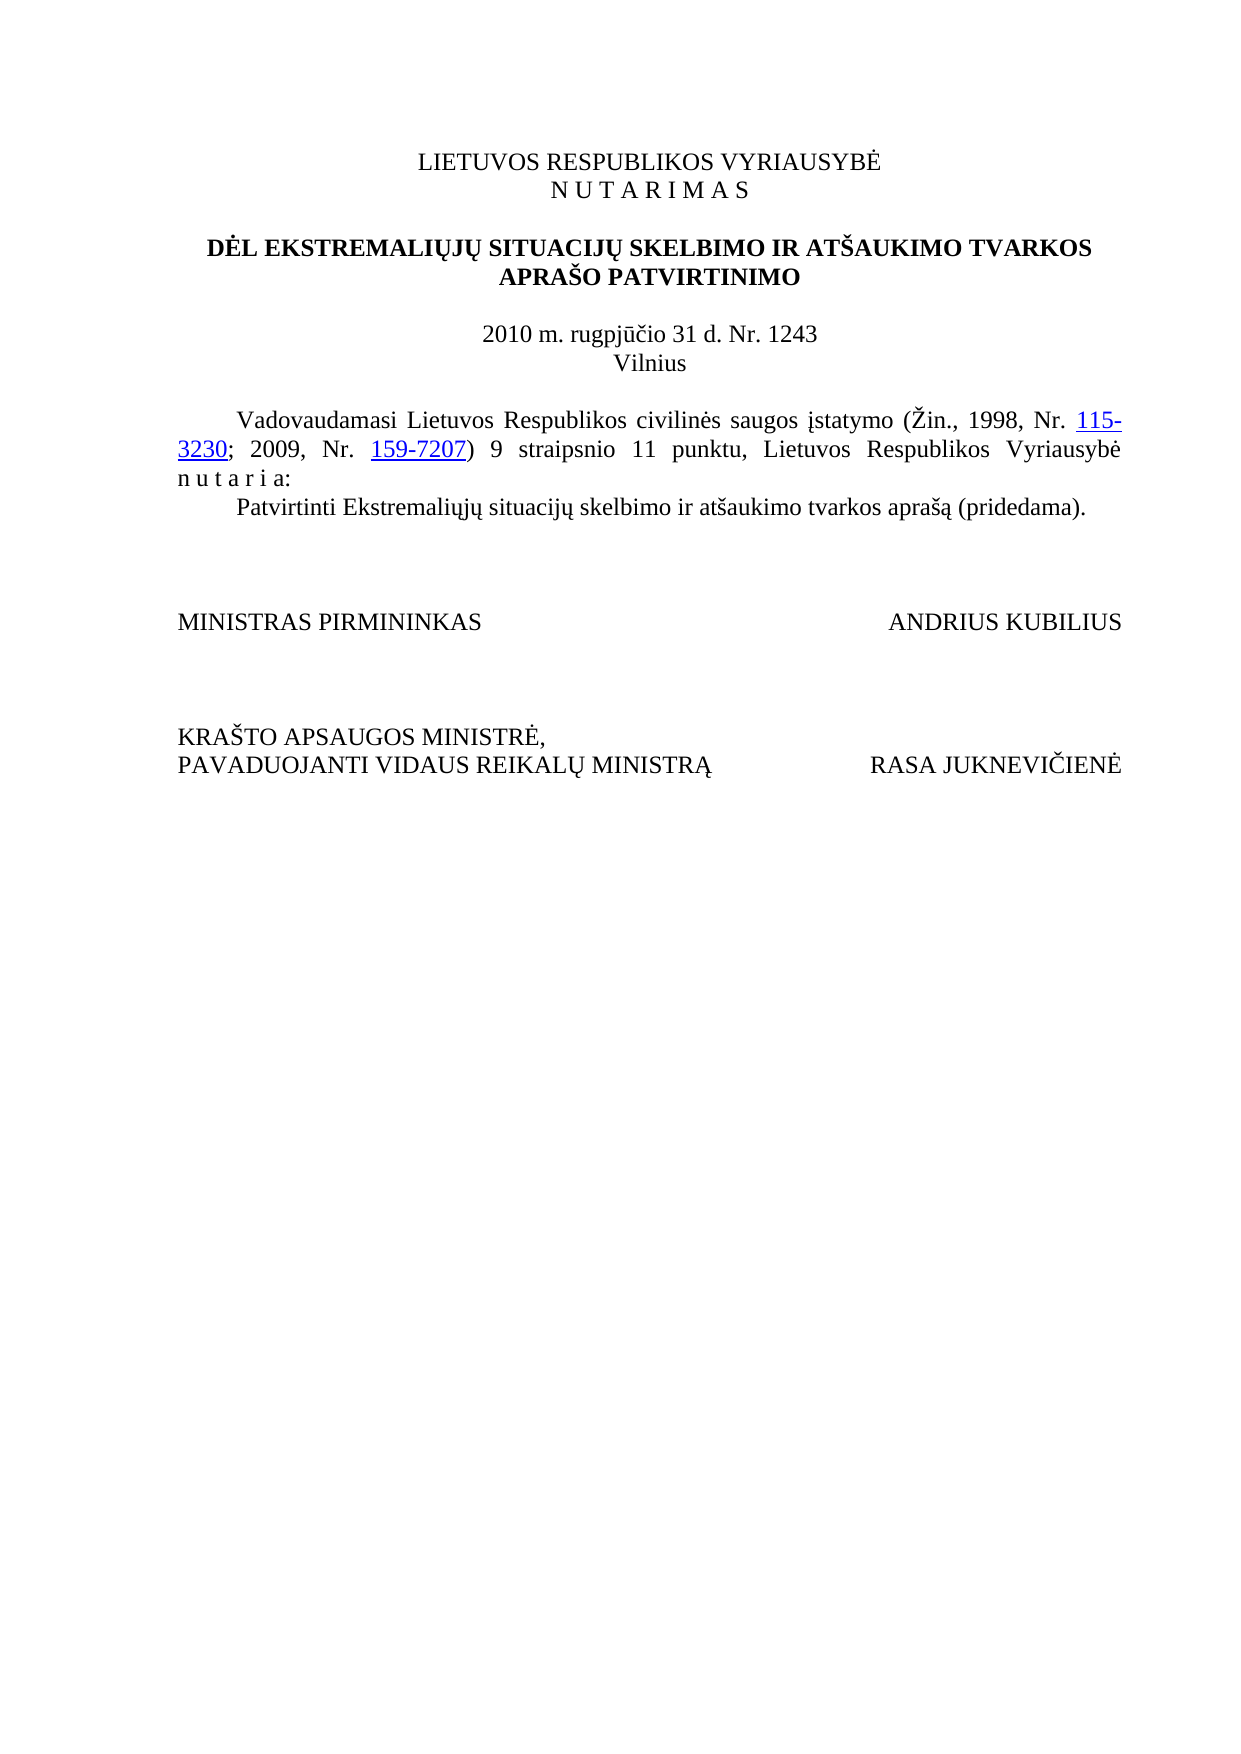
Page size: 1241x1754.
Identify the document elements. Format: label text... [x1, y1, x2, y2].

text Lietuvos Respublikos Vyriausybė [177, 147, 1122, 176]
text PAVADUOJANTI VIDAUS REIKALŲ MINISTRĄ RASA JUKNEVIČIENĖ [177, 751, 1122, 779]
text NUTARIMAS [177, 176, 1122, 204]
text MINISTRAS PIRMININKAS ANDRIUS KUBILIUS [177, 607, 1122, 636]
text Vadovaudamasi Lietuvos Respublikos civilinės saugos įstatymo (Žin., 1998, Nr. 115-3230; 2009, Nr. 159-7207) 9 straipsnio 11 punktu, Lietuvos Respublikos Vyriausybė nutaria: [177, 406, 1122, 492]
text Vilnius [177, 348, 1122, 377]
text Patvirtinti Ekstremaliųjų situacijų skelbimo ir atšaukimo tvarkos aprašą (pridedama). [177, 492, 1122, 521]
text KRAŠTO APSAUGOS MINISTRĖ, [177, 722, 1122, 751]
text DĖL ekstremaliųjų situacijų skelbimo ir atšaukimo tvarkos aprašo PATVIRTINIMO [177, 233, 1122, 291]
text 2010 m. rugpjūčio 31 d. Nr. 1243 [177, 319, 1122, 348]
